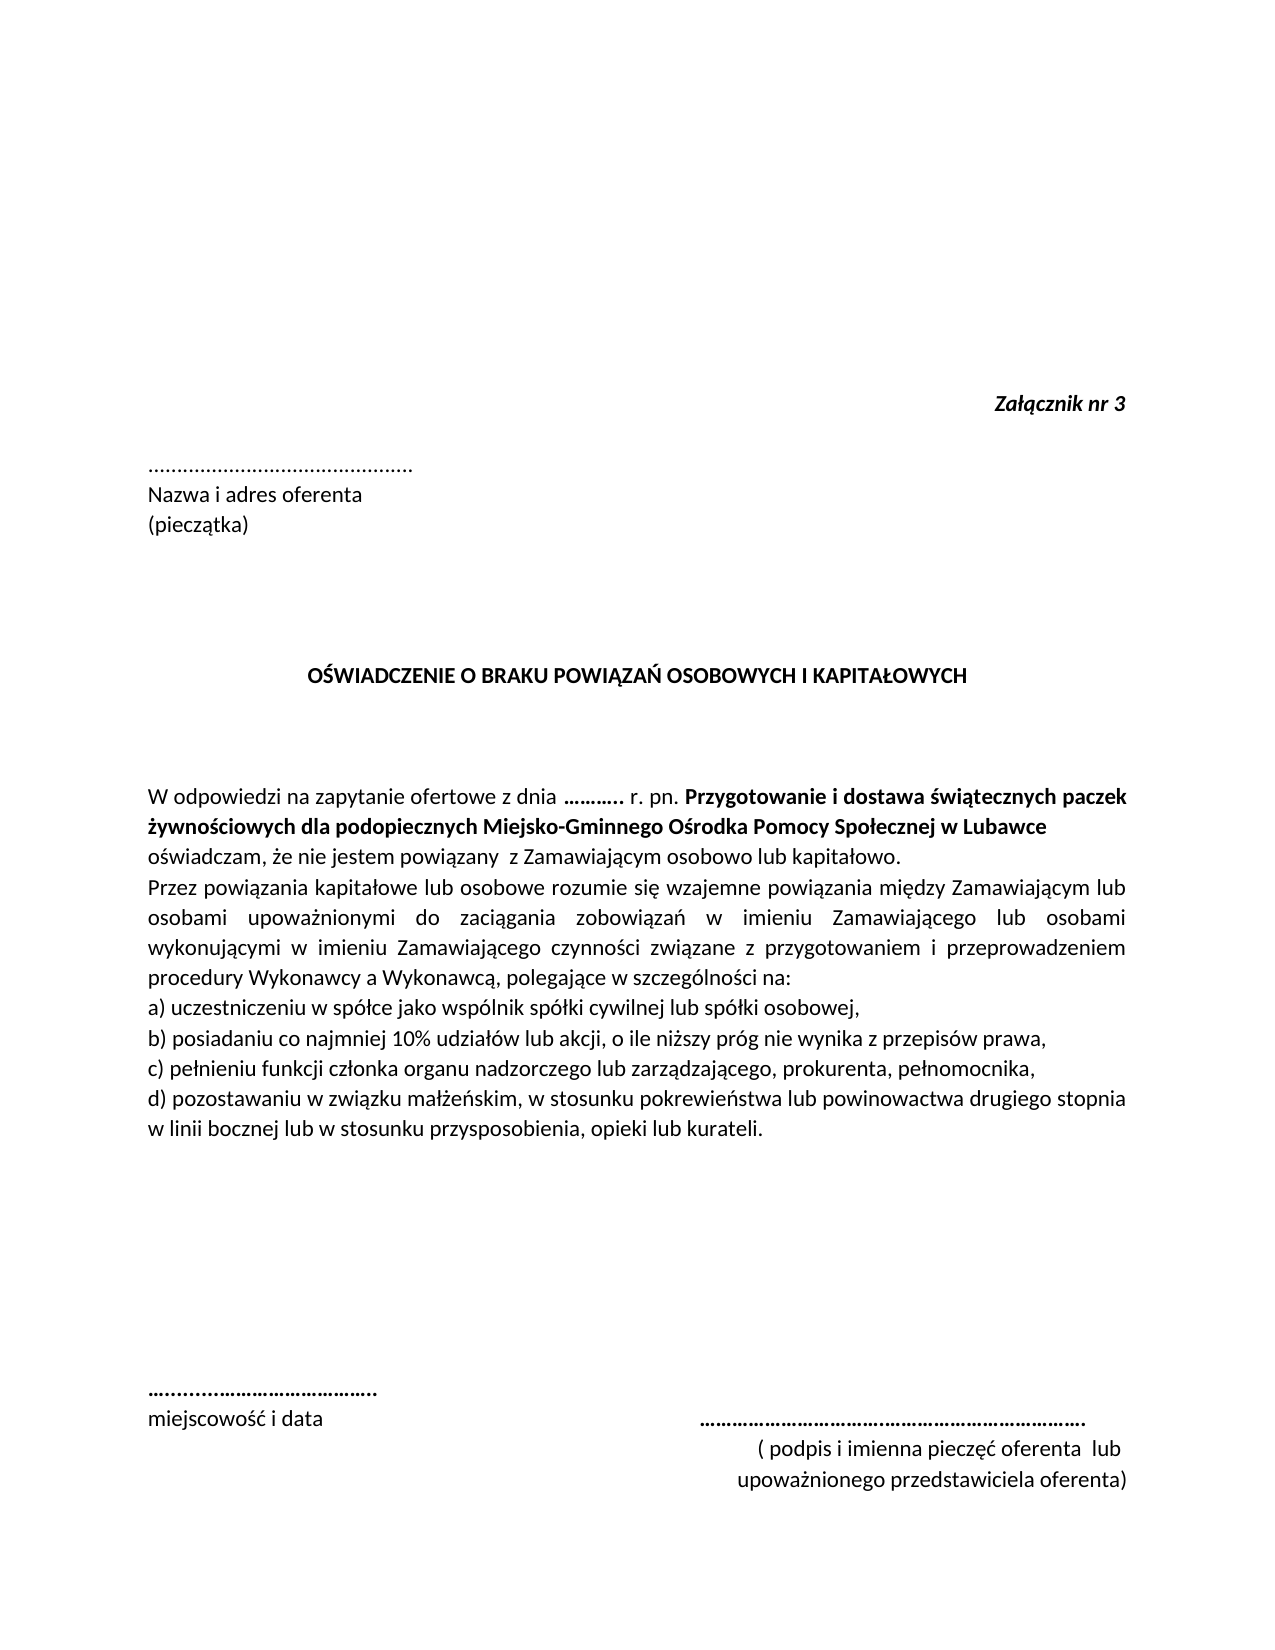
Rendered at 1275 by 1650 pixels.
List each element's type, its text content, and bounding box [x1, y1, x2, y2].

text OŚWIADCZENIE O BRAKU POWIĄZAŃ OSOBOWYCH I KAPITAŁOWYCH [148, 661, 1127, 689]
text miejscowość i data …………………………….………………………………. [148, 1404, 1127, 1432]
text ….........……………………….. [148, 1374, 1127, 1402]
text Przez powiązania kapitałowe lub osobowe rozumie się wzajemne powiązania między Zamawiającym lub osobami upoważnionymi do zaciągania zobowiązań w imieniu Zamawiającego lub osobami wykonującymi w imieniu Zamawiającego czynności związane z przygotowaniem i przeprowadzeniem procedury Wykonawcy a Wykonawcą, polegające w szczególności na: [148, 873, 1127, 991]
text d) pozostawaniu w związku małżeńskim, w stosunku pokrewieństwa lub powinowactwa drugiego stopnia w linii bocznej lub w stosunku przysposobienia, opieki lub kurateli. [148, 1084, 1127, 1142]
text a) uczestniczeniu w spółce jako wspólnik spółki cywilnej lub spółki osobowej, [148, 993, 1127, 1021]
text ( podpis i imienna pieczęć oferenta lub upoważnionego przedstawiciela oferenta) [148, 1434, 1127, 1493]
text Załącznik nr 3 [148, 389, 1127, 417]
text W odpowiedzi na zapytanie ofertowe z dnia ……….. r. pn. Przygotowanie i dostawa świątecznych paczek żywnościowych dla podopiecznych Miejsko-Gminnego Ośrodka Pomocy Społecznej w Lubawce [148, 782, 1127, 840]
text oświadczam, że nie jestem powiązany z Zamawiającym osobowo lub kapitałowo. [148, 842, 1127, 870]
text b) posiadaniu co najmniej 10% udziałów lub akcji, o ile niższy próg nie wynika z przepisów prawa, [148, 1024, 1127, 1052]
text .............................................. [148, 450, 1127, 478]
text (pieczątka) [148, 510, 1127, 538]
text c) pełnieniu funkcji członka organu nadzorczego lub zarządzającego, prokurenta, pełnomocnika, [148, 1054, 1127, 1082]
text Nazwa i adres oferenta [148, 480, 1127, 508]
